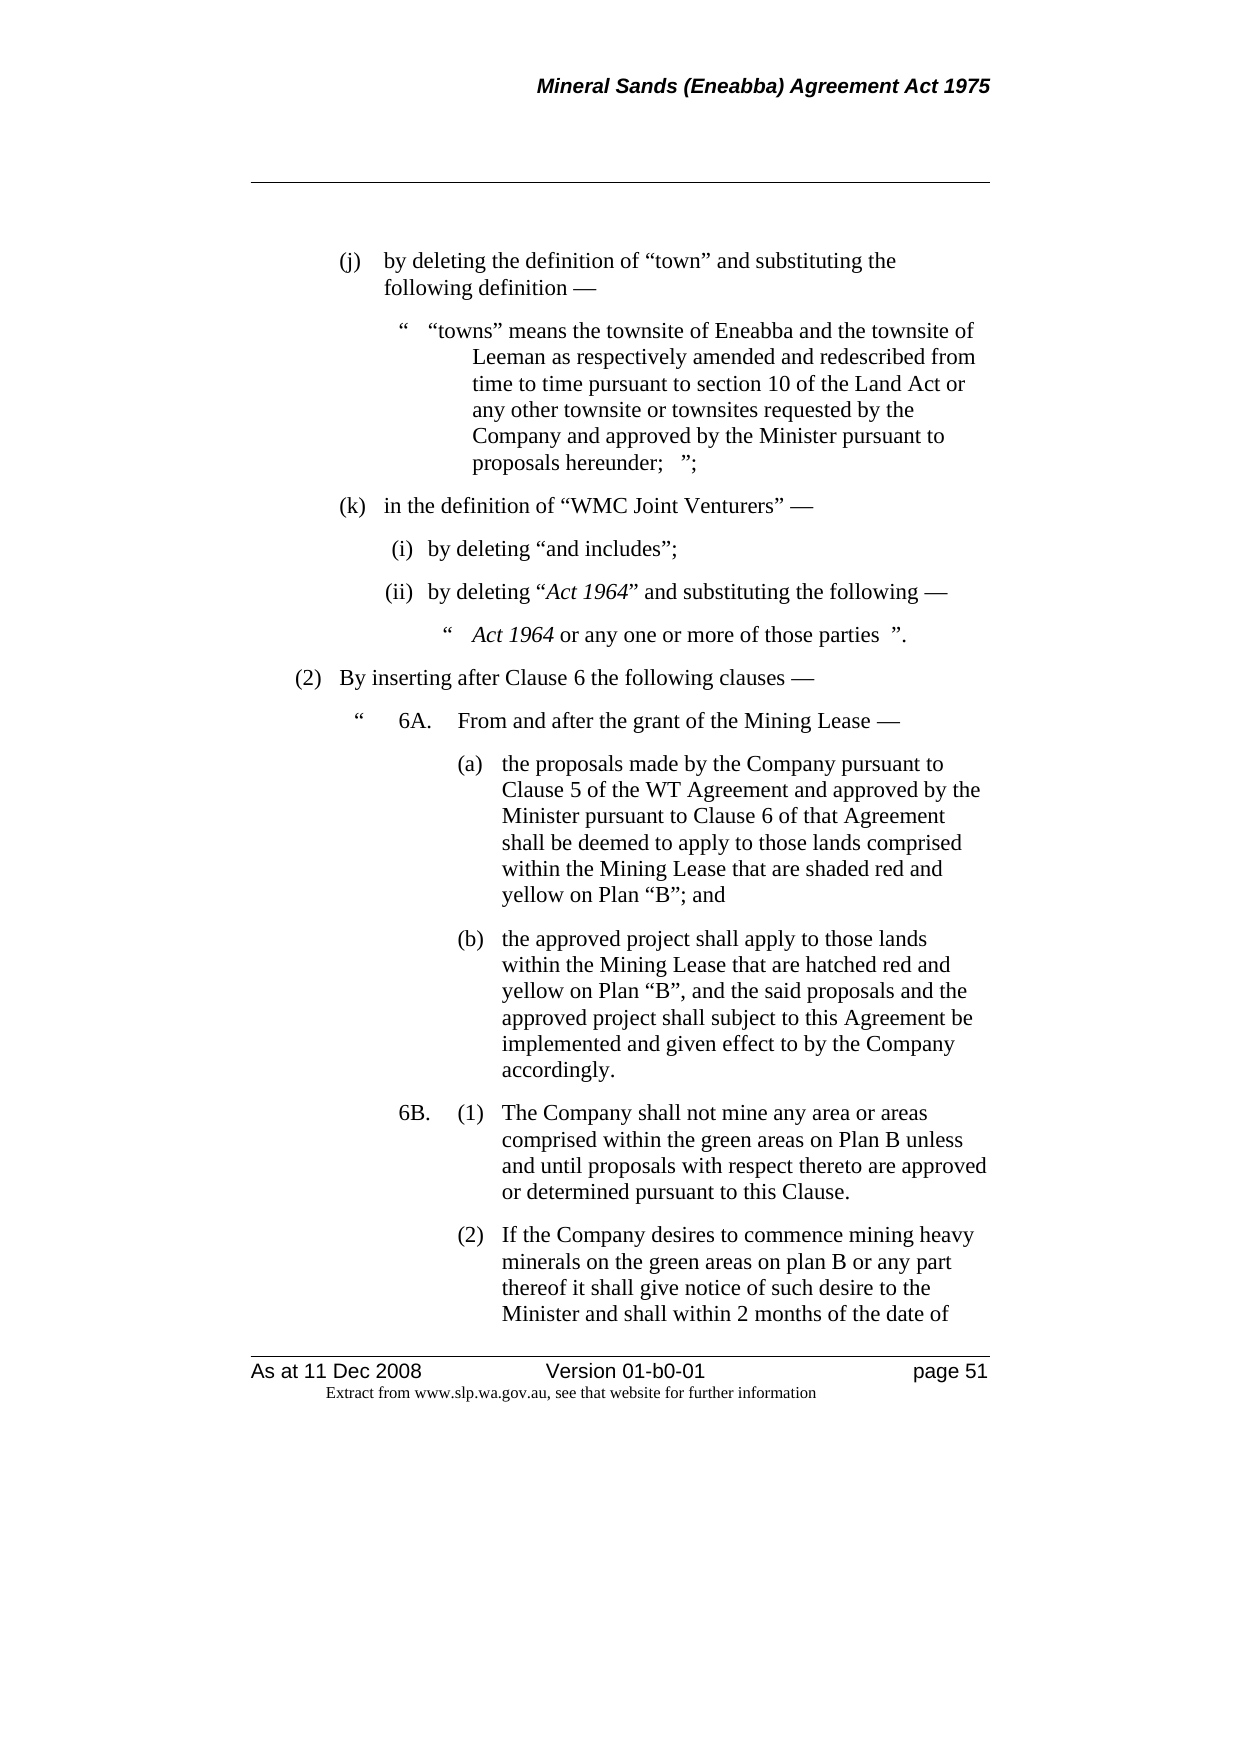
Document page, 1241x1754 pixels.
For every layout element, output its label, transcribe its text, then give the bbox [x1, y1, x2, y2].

text (b) the approved project shall apply to those lands within the Mining Lease that are hatched red and yellow on Plan “B”, and the said proposals and the approved project shall subject to this Agreement be implemented and given effect to by the Company accordingly. [251, 924, 990, 1083]
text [251, 1221, 990, 1327]
text (a) the proposals made by the Company pursuant to Clause 5 of the WT Agreement and approved by the Minister pursuant to Clause 6 of that Agreement shall be deemed to apply to those lands comprised within the Mining Lease that are shaded red and yellow on Plan “B”; and [251, 750, 990, 908]
text “ “towns” means the townsite of Eneabba and the townsite of Leeman as respectively amended and redescribed from time to time pursuant to section 10 of the Land Act or any other townsite or townsites requested by the Company and approved by the Minister pursuant to proposals hereunder; ”; [251, 317, 990, 475]
text “ Act 1964 or any one or more of those parties ”. [162, 621, 990, 647]
text (2) By inserting after Clause 6 the following clauses — [251, 664, 990, 690]
text (ii) by deleting “Act 1964” and substituting the following — [251, 578, 990, 604]
text (i) by deleting “and includes”; [251, 535, 990, 561]
text (k) in the definition of “WMC Joint Venturers” — [251, 492, 990, 518]
text “ 6A. From and after the grant of the Mining Lease — [251, 707, 990, 733]
text (j) by deleting the definition of “town” and substituting the following definition — [251, 247, 990, 300]
text 6B. (1) The Company shall not mine any area or areas comprised within the green areas on Plan B unless and until proposals with respect thereto are approved or determined pursuant to this Clause. [251, 1099, 990, 1205]
